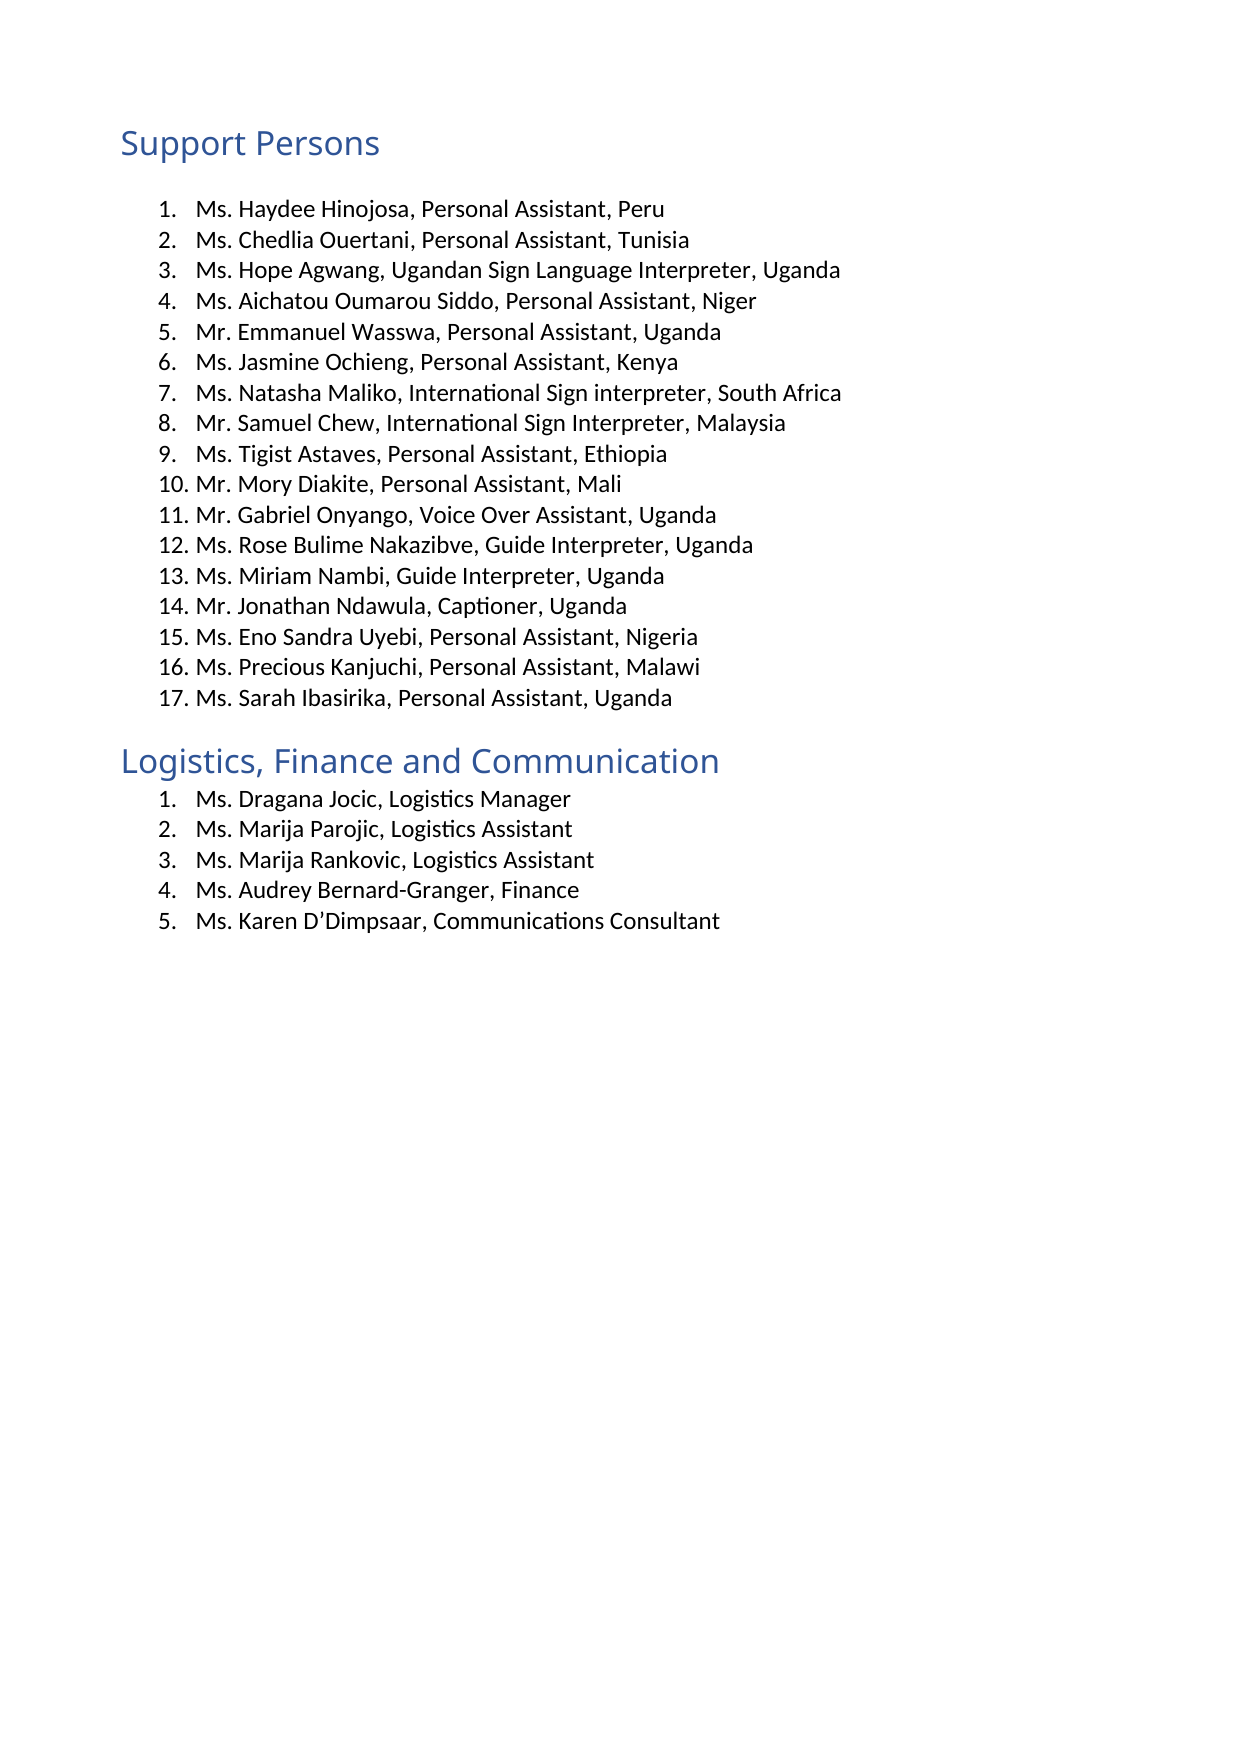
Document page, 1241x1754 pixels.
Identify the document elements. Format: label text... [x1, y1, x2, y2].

list Mr. Mory Diakite, Personal Assistant, Mali [158, 468, 1140, 499]
list Ms. Eno Sandra Uyebi, Personal Assistant, Nigeria [158, 621, 1140, 651]
list Ms. Tigist Astaves, Personal Assistant, Ethiopia [158, 438, 1140, 468]
list Ms. Marija Parojic, Logistics Assistant [158, 813, 1140, 844]
list Ms. Haydee Hinojosa, Personal Assistant, Peru [158, 193, 1140, 224]
list Mr. Emmanuel Wasswa, Personal Assistant, Uganda [158, 316, 1140, 346]
list Ms. Rose Bulime Nakazibve, Guide Interpreter, Uganda [158, 529, 1140, 560]
list Ms. Natasha Maliko, International Sign interpreter, South Africa [158, 377, 1140, 407]
list Mr. Jonathan Ndawula, Captioner, Uganda [158, 590, 1140, 621]
list Ms. Aichatou Oumarou Siddo, Personal Assistant, Niger [158, 285, 1140, 316]
list Ms. Jasmine Ochieng, Personal Assistant, Kenya [158, 346, 1140, 377]
list Ms. Audrey Bernard-Granger, Finance [158, 874, 1140, 905]
list Ms. Hope Agwang, Ugandan Sign Language Interpreter, Uganda [158, 254, 1140, 285]
list Ms. Dragana Jocic, Logistics Manager [158, 783, 1140, 813]
list Mr. Samuel Chew, International Sign Interpreter, Malaysia [158, 407, 1140, 438]
subtitle Logistics, Finance and Communication [120, 737, 1140, 783]
list Ms. Precious Kanjuchi, Personal Assistant, Malawi [158, 651, 1140, 682]
list Ms. Sarah Ibasirika, Personal Assistant, Uganda [158, 682, 1140, 712]
list Ms. Miriam Nambi, Guide Interpreter, Uganda [158, 560, 1140, 590]
subtitle Support Persons [120, 119, 1140, 165]
list Ms. Chedlia Ouertani, Personal Assistant, Tunisia [158, 224, 1140, 254]
list Ms. Marija Rankovic, Logistics Assistant [158, 844, 1140, 874]
list Ms. Karen D’Dimpsaar, Communications Consultant [158, 905, 1140, 935]
list Mr. Gabriel Onyango, Voice Over Assistant, Uganda [158, 499, 1140, 529]
